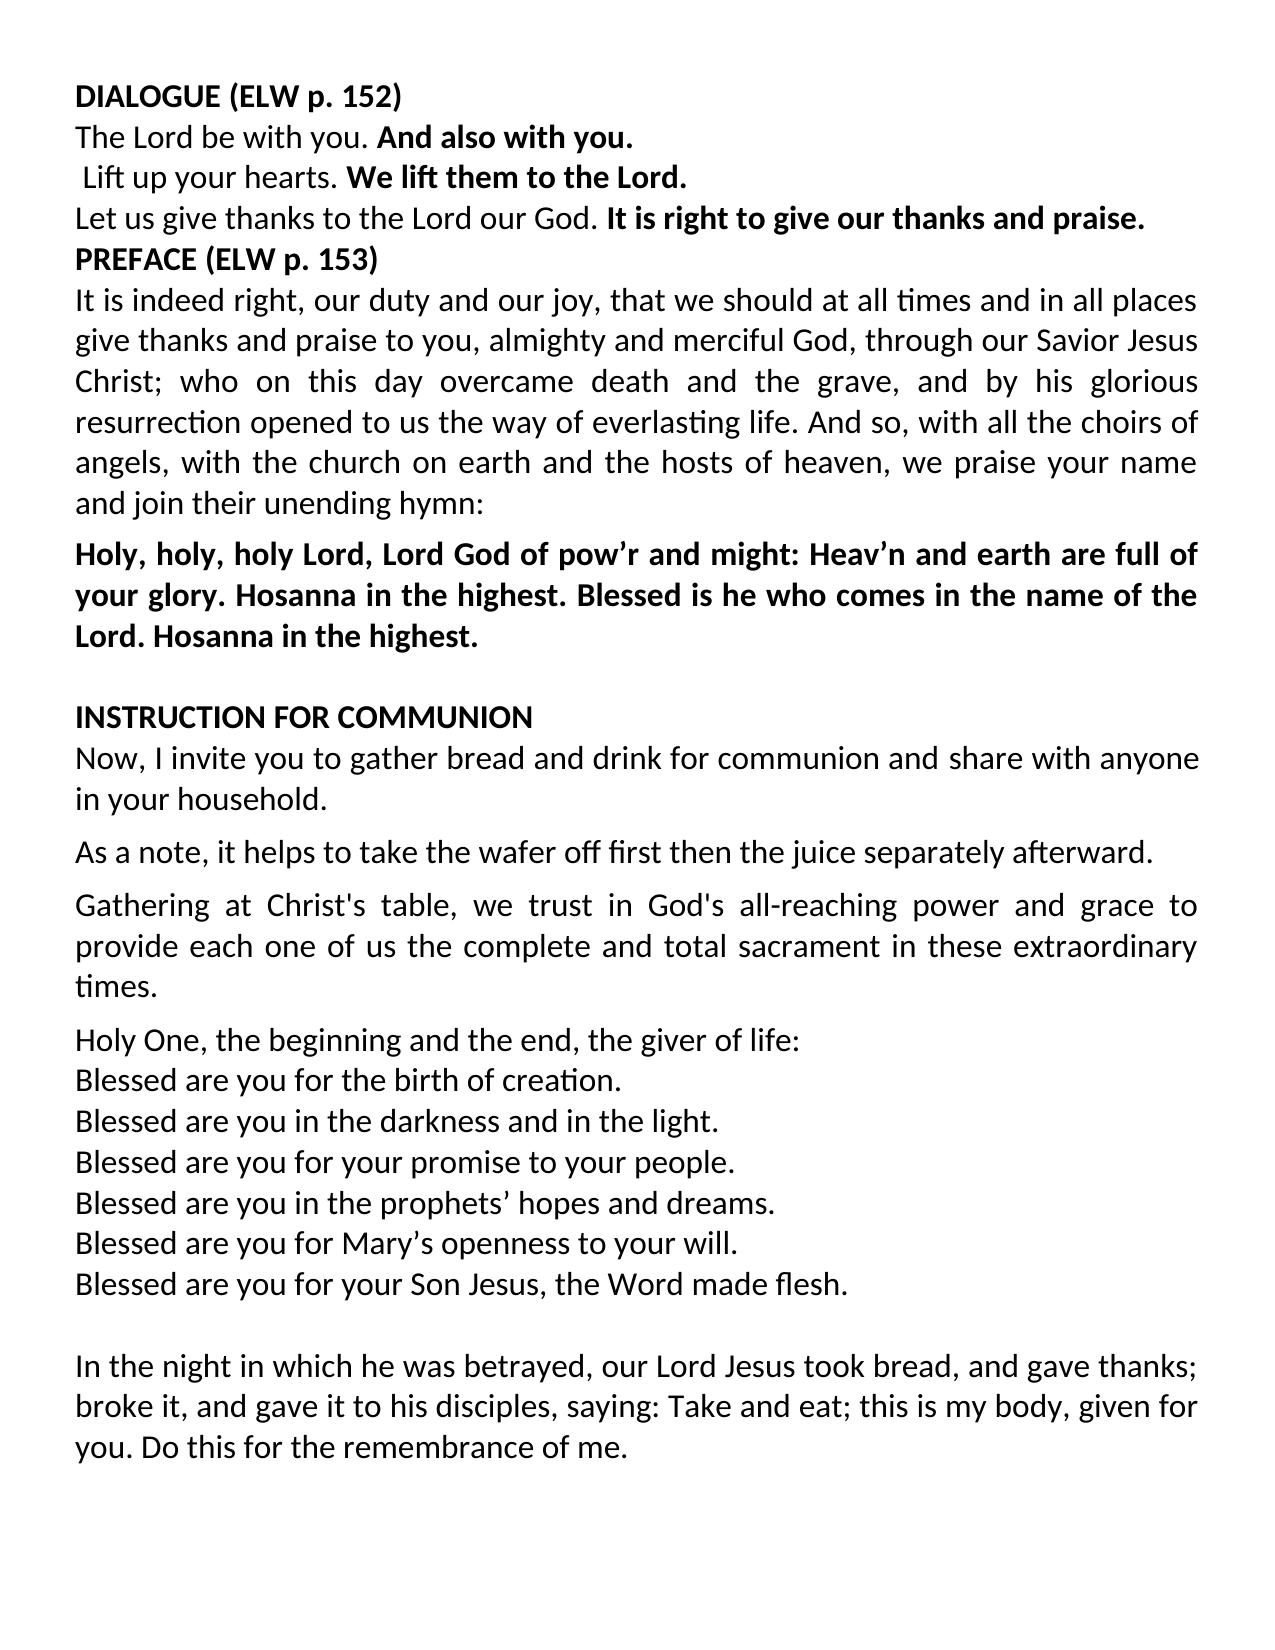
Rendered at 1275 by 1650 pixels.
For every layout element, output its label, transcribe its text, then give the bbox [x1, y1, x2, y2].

text Holy, holy, holy Lord, Lord God of pow’r and might: Heav’n and earth are full of your glory. Hosanna in the highest. Blessed is he who comes in the name of the Lord. Hosanna in the highest. [75, 533, 1200, 655]
text Blessed are you for Mary’s openness to your will. [75, 1222, 1200, 1263]
text Blessed are you in the darkness and in the light. [75, 1100, 1200, 1141]
text Let us give thanks to the Lord our God. It is right to give our thanks and praise. [75, 197, 1200, 238]
text As a note, it helps to take the wafer off first then the juice separately afterward. [75, 831, 1200, 872]
text In the night in which he was betrayed, our Lord Jesus took bread, and gave thanks; broke it, and gave it to his disciples, saying: Take and eat; this is my body, given for you. Do this for the remembrance of me. [75, 1344, 1200, 1467]
text Blessed are you for your promise to your people. [75, 1141, 1200, 1182]
text Dialogue (ELW p. 152) [75, 75, 1200, 116]
text Blessed are you in the prophets’ hopes and dreams. [75, 1182, 1200, 1222]
text Gathering at Christ's table, we trust in God's all-reaching power and grace to provide each one of us the complete and total sacrament in these extraordinary times. [75, 884, 1200, 1006]
text Preface (ELW p. 153) [75, 238, 1200, 279]
text The Lord be with you. And also with you. [75, 116, 1200, 156]
text It is indeed right, our duty and our joy, that we should at all times and in all places give thanks and praise to you, almighty and merciful God, through our Savior Jesus Christ; who on this day overcame death and the grave, and by his glorious resurrection opened to us the way of everlasting life. And so, with all the choirs of angels, with the church on earth and the hosts of heaven, we praise your name and join their unending hymn: [75, 279, 1200, 523]
text Now, I invite you to gather bread and drink for communion and share with anyone in your household. [75, 737, 1200, 818]
text Blessed are you for the birth of creation. [75, 1059, 1200, 1100]
text Lift up your hearts. We lift them to the Lord. [75, 156, 1200, 197]
text INSTRUCTION FOR COMMUNION [75, 696, 1200, 737]
text Blessed are you for your Son Jesus, the Word made flesh. [75, 1263, 1200, 1304]
text Holy One, the beginning and the end, the giver of life: [75, 1019, 1200, 1059]
